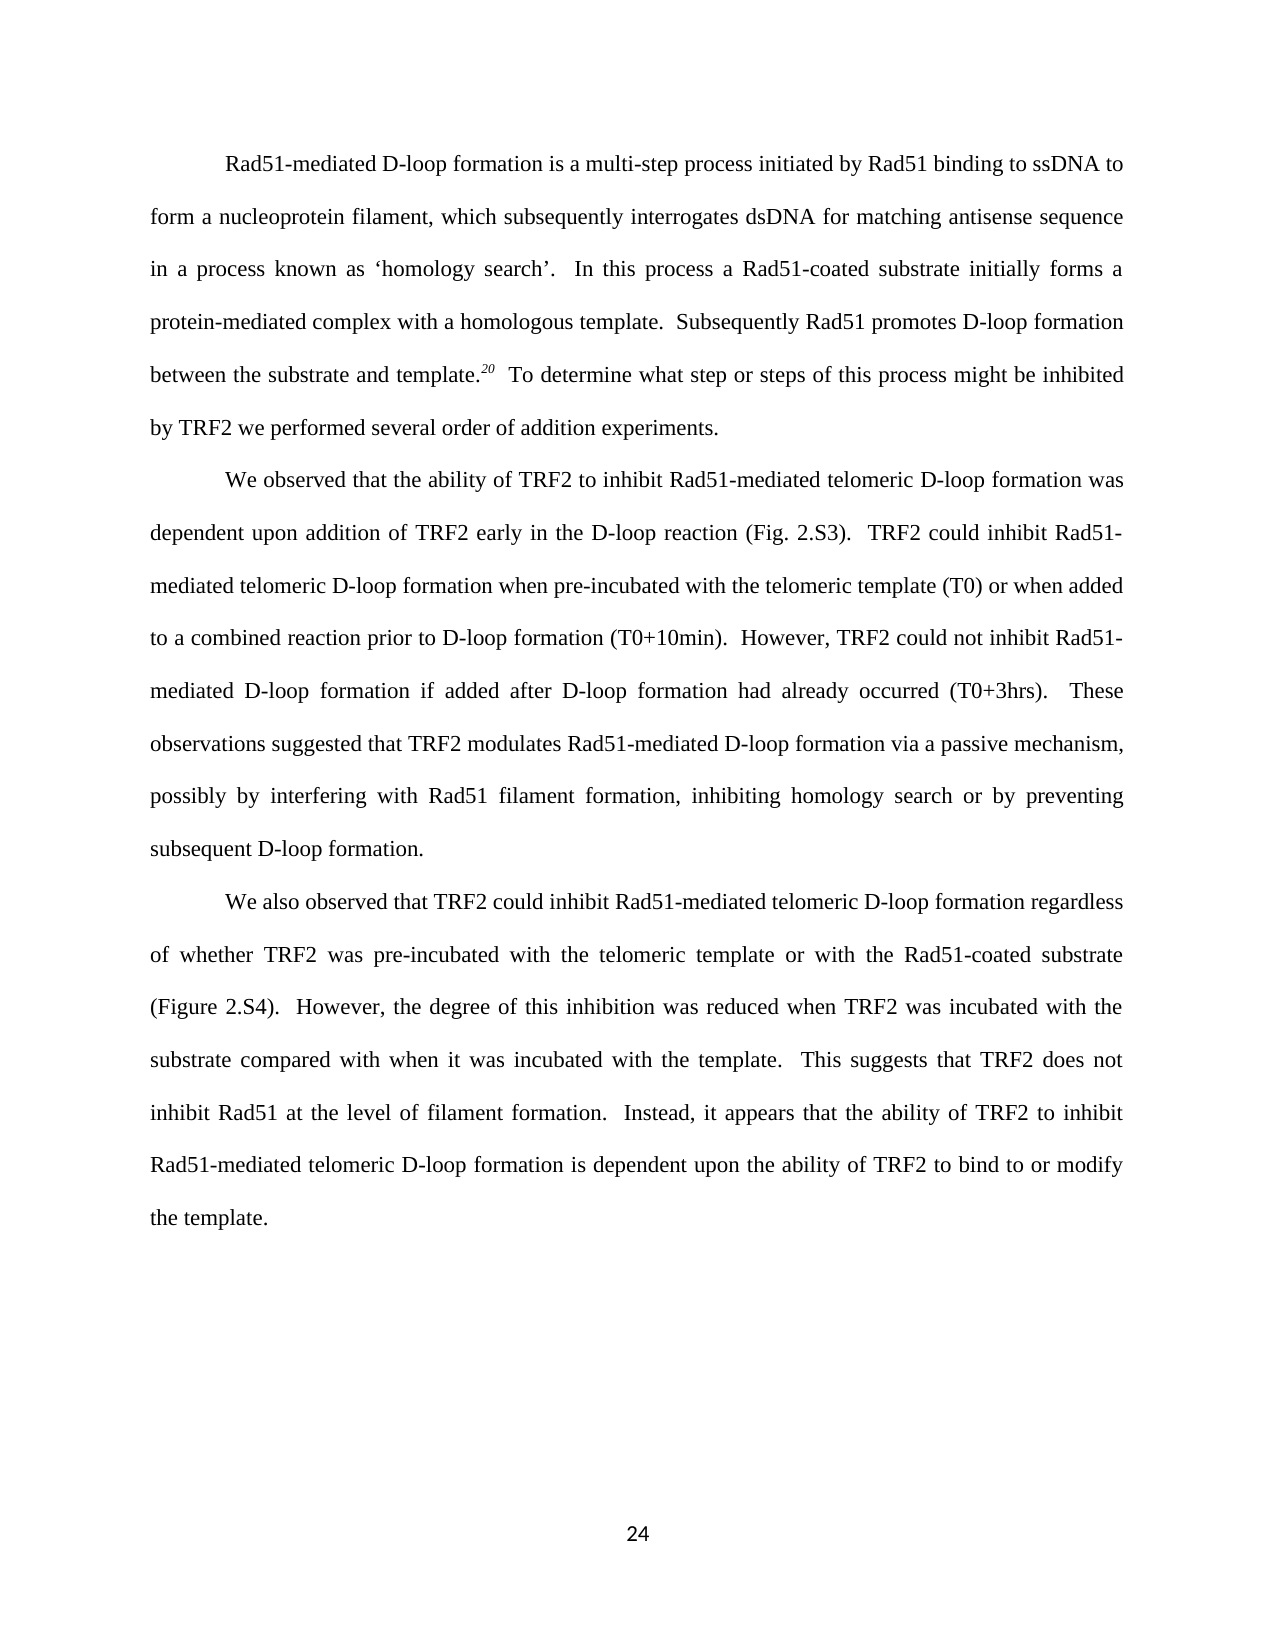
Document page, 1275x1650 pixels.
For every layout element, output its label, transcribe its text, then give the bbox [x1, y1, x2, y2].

text We also observed that TRF2 could inhibit Rad51-mediated telomeric D-loop formation regardless of whether TRF2 was pre-incubated with the telomeric template or with the Rad51-coated substrate (Figure 2.S4). However, the degree of this inhibition was reduced when TRF2 was incubated with the substrate compared with when it was incubated with the template. This suggests that TRF2 does not inhibit Rad51 at the level of filament formation. Instead, it appears that the ability of TRF2 to inhibit Rad51-mediated telomeric D-loop formation is dependent upon the ability of TRF2 to bind to or modify the template. [150, 888, 1125, 1231]
text Rad51-mediated D-loop formation is a multi-step process initiated by Rad51 binding to ssDNA to form a nucleoprotein filament, which subsequently interrogates dsDNA for matching antisense sequence in a process known as ‘homology search’. In this process a Rad51-coated substrate initially forms a protein-mediated complex with a homologous template. Subsequently Rad51 promotes D-loop formation between the substrate and template.20 To determine what step or steps of this process might be inhibited by TRF2 we performed several order of addition experiments. [150, 150, 1125, 440]
text We observed that the ability of TRF2 to inhibit Rad51-mediated telomeric D-loop formation was dependent upon addition of TRF2 early in the D-loop reaction (Fig. 2.S3). TRF2 could inhibit Rad51-mediated telomeric D-loop formation when pre-incubated with the telomeric template (T0) or when added to a combined reaction prior to D-loop formation (T0+10min). However, TRF2 could not inhibit Rad51-mediated D-loop formation if added after D-loop formation had already occurred (T0+3hrs). These observations suggested that TRF2 modulates Rad51-mediated D-loop formation via a passive mechanism, possibly by interfering with Rad51 filament formation, inhibiting homology search or by preventing subsequent D-loop formation. [150, 466, 1125, 862]
